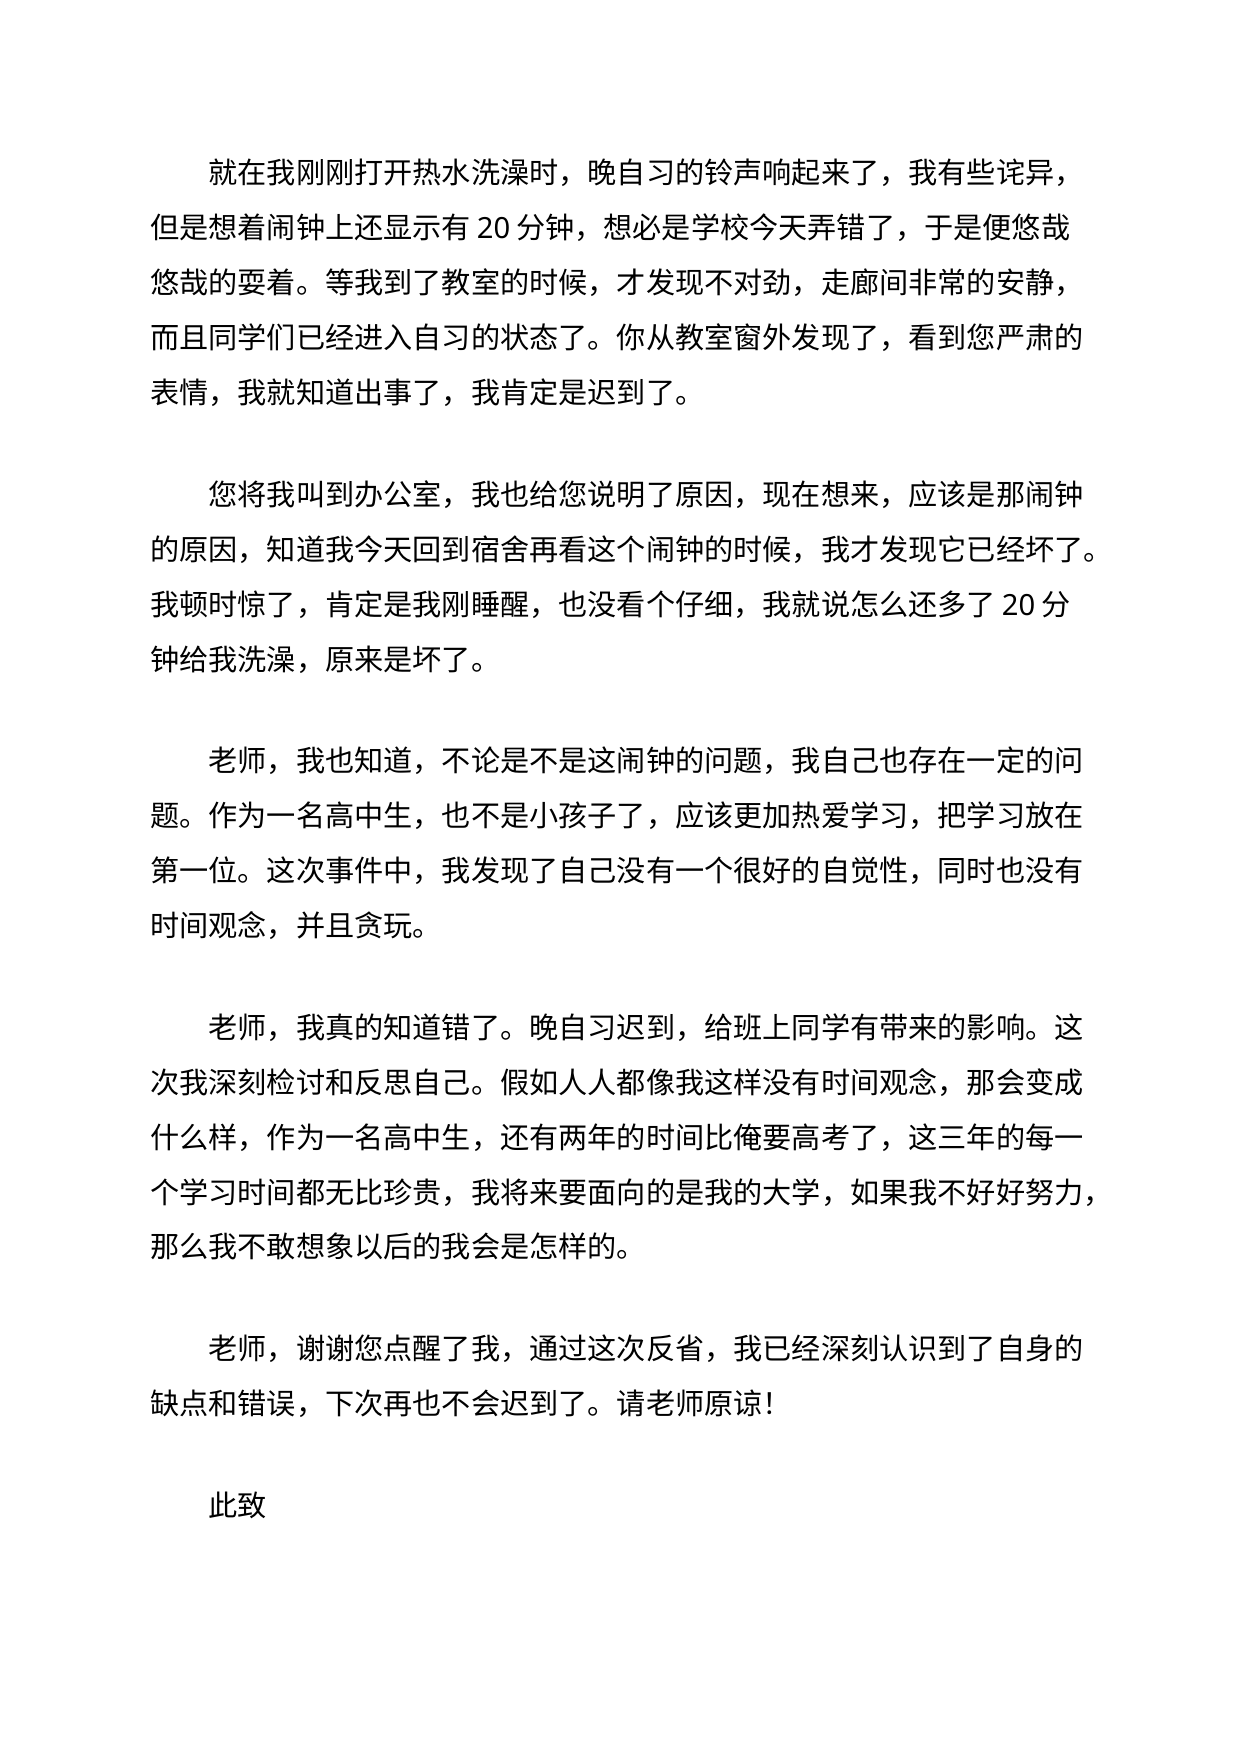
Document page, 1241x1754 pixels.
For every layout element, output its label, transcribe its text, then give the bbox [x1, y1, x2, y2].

text 您将我叫到办公室，我也给您说明了原因，现在想来，应该是那闹钟的原因，知道我今天回到宿舍再看这个闹钟的时候，我才发现它已经坏了。我顿时惊了，肯定是我刚睡醒，也没看个仔细，我就说怎么还多了20分钟给我洗澡，原来是坏了。 [150, 471, 1090, 678]
text 老师，我真的知道错了。晚自习迟到，给班上同学有带来的影响。这次我深刻检讨和反思自己。假如人人都像我这样没有时间观念，那会变成什么样，作为一名高中生，还有两年的时间比俺要高考了，这三年的每一个学习时间都无比珍贵，我将来要面向的是我的大学，如果我不好好努力，那么我不敢想象以后的我会是怎样的。 [150, 1004, 1090, 1266]
text 此致 [150, 1482, 1090, 1525]
text 老师，谢谢您点醒了我，通过这次反省，我已经深刻认识到了自身的缺点和错误，下次再也不会迟到了。请老师原谅！ [150, 1326, 1090, 1423]
text 就在我刚刚打开热水洗澡时，晚自习的铃声响起来了，我有些诧异，但是想着闹钟上还显示有20分钟，想必是学校今天弄错了，于是便悠哉悠哉的耍着。等我到了教室的时候，才发现不对劲，走廊间非常的安静，而且同学们已经进入自习的状态了。你从教室窗外发现了，看到您严肃的表情，我就知道出事了，我肯定是迟到了。 [150, 150, 1090, 412]
text 老师，我也知道，不论是不是这闹钟的问题，我自己也存在一定的问题。作为一名高中生，也不是小孩子了，应该更加热爱学习，把学习放在第一位。这次事件中，我发现了自己没有一个很好的自觉性，同时也没有时间观念，并且贪玩。 [150, 738, 1090, 945]
